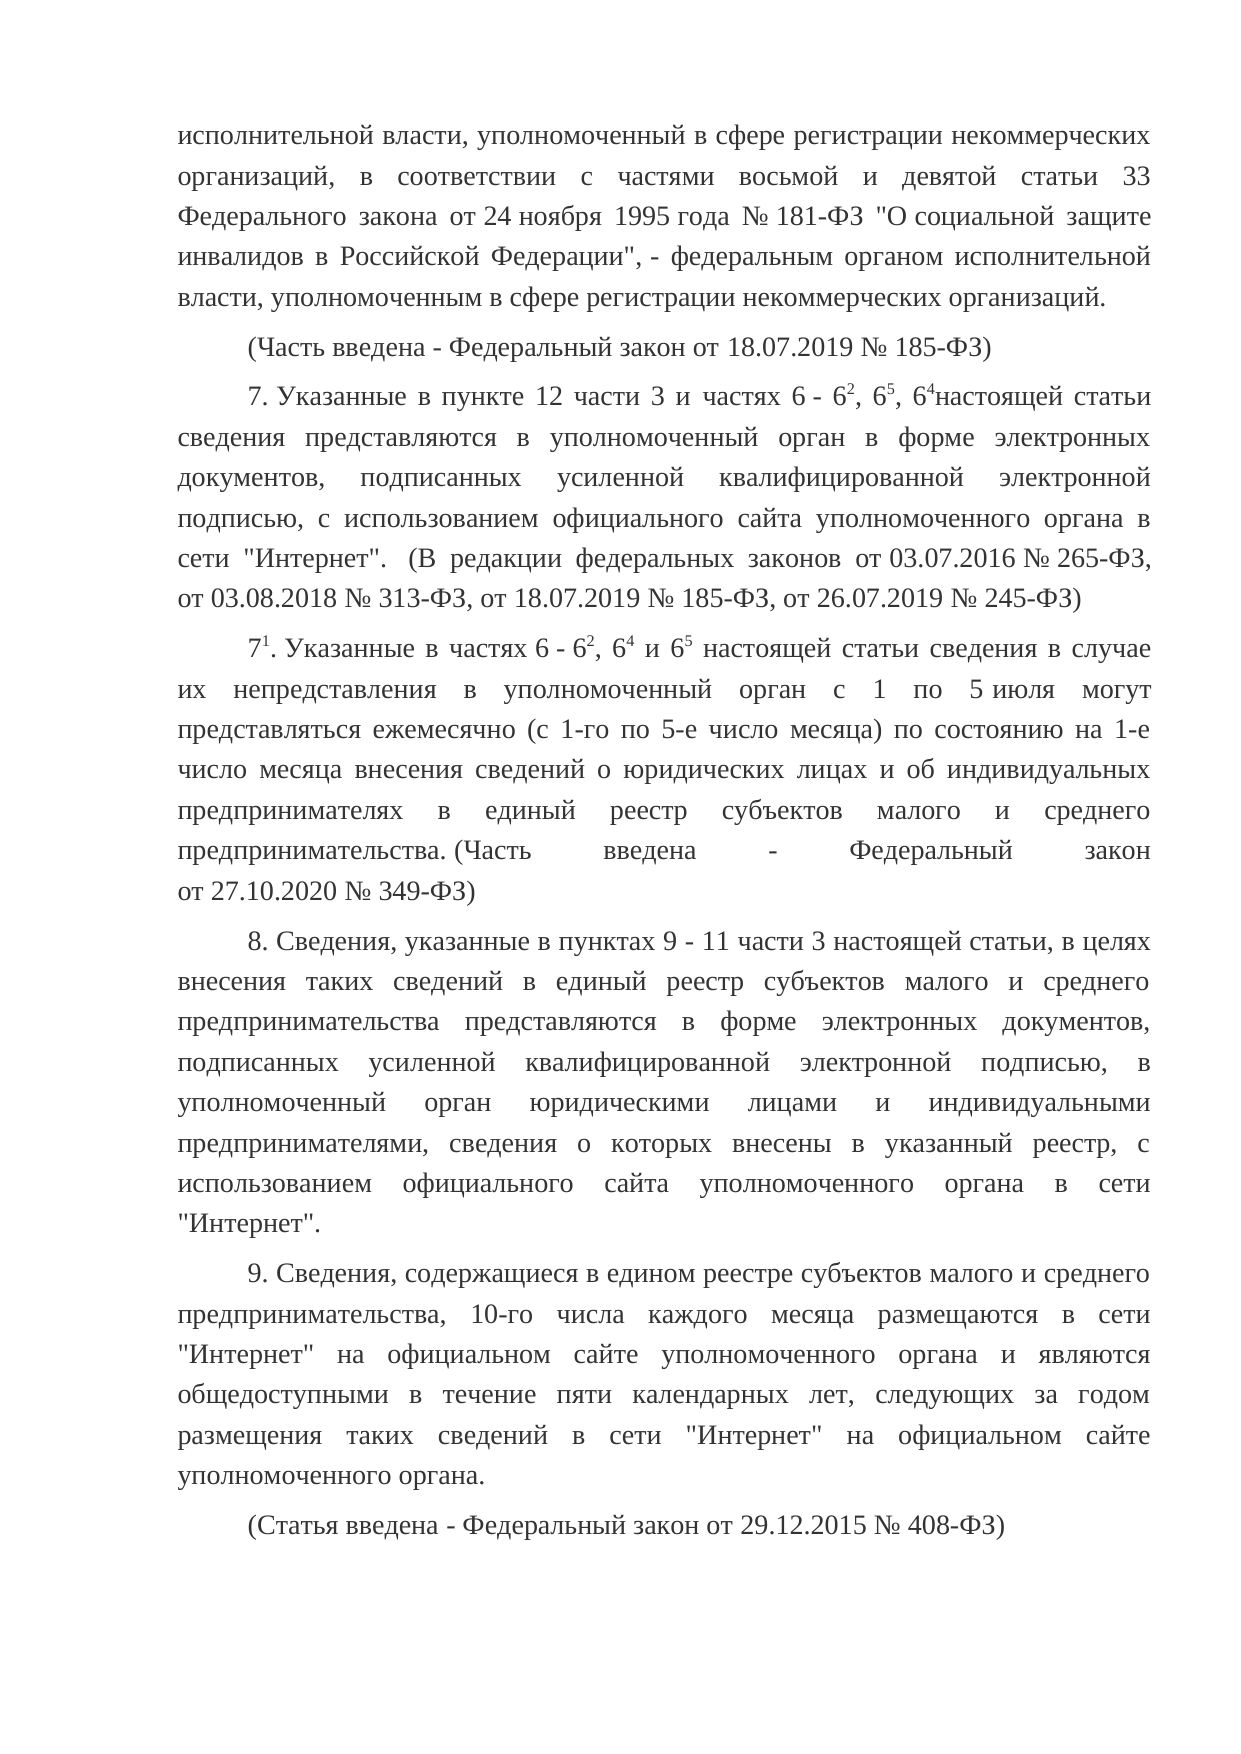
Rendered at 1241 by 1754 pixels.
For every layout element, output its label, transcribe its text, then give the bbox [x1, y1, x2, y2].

text 8. Сведения, указанные в пунктах 9 - 11 части 3 настоящей статьи, в целях внесения таких сведений в единый реестр субъектов малого и среднего предпринимательства представляются в форме электронных документов, подписанных усиленной квалифицированной электронной подписью, в уполномоченный орган юридическими лицами и индивидуальными предпринимателями, сведения о которых внесены в указанный реестр, с использованием официального сайта уполномоченного органа в сети "Интернет". [177, 923, 1152, 1239]
text (Статья введена - Федеральный закон от 29.12.2015 № 408-ФЗ) [177, 1508, 1152, 1541]
text 7. Указанные в пункте 12 части 3 и частях 6 - 62, 65, 64настоящей статьи сведения представляются в уполномоченный орган в форме электронных документов, подписанных усиленной квалифицированной электронной подписью, с использованием официального сайта уполномоченного органа в сети "Интернет". (В редакции федеральных законов от 03.07.2016 № 265-ФЗ, от 03.08.2018 № 313-ФЗ, от 18.07.2019 № 185-ФЗ, от 26.07.2019 № 245-ФЗ) [177, 379, 1152, 614]
text 71. Указанные в частях 6 - 62, 64 и 65 настоящей статьи сведения в случае их непредставления в уполномоченный орган с 1 по 5 июля могут представляться ежемесячно (с 1-го по 5-е число месяца) по состоянию на 1-е число месяца внесения сведений о юридических лицах и об индивидуальных предпринимателях в единый реестр субъектов малого и среднего предпринимательства. (Часть введена - Федеральный закон от 27.10.2020 № 349-ФЗ) [177, 631, 1152, 906]
text 9. Сведения, содержащиеся в едином реестре субъектов малого и среднего предпринимательства, 10-го числа каждого месяца размещаются в сети "Интернет" на официальном сайте уполномоченного органа и являются общедоступными в течение пяти календарных лет, следующих за годом размещения таких сведений в сети "Интернет" на официальном сайте уполномоченного органа. [177, 1256, 1152, 1491]
text (Часть введена - Федеральный закон от 18.07.2019 № 185-ФЗ) [177, 329, 1152, 362]
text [177, 118, 1152, 312]
